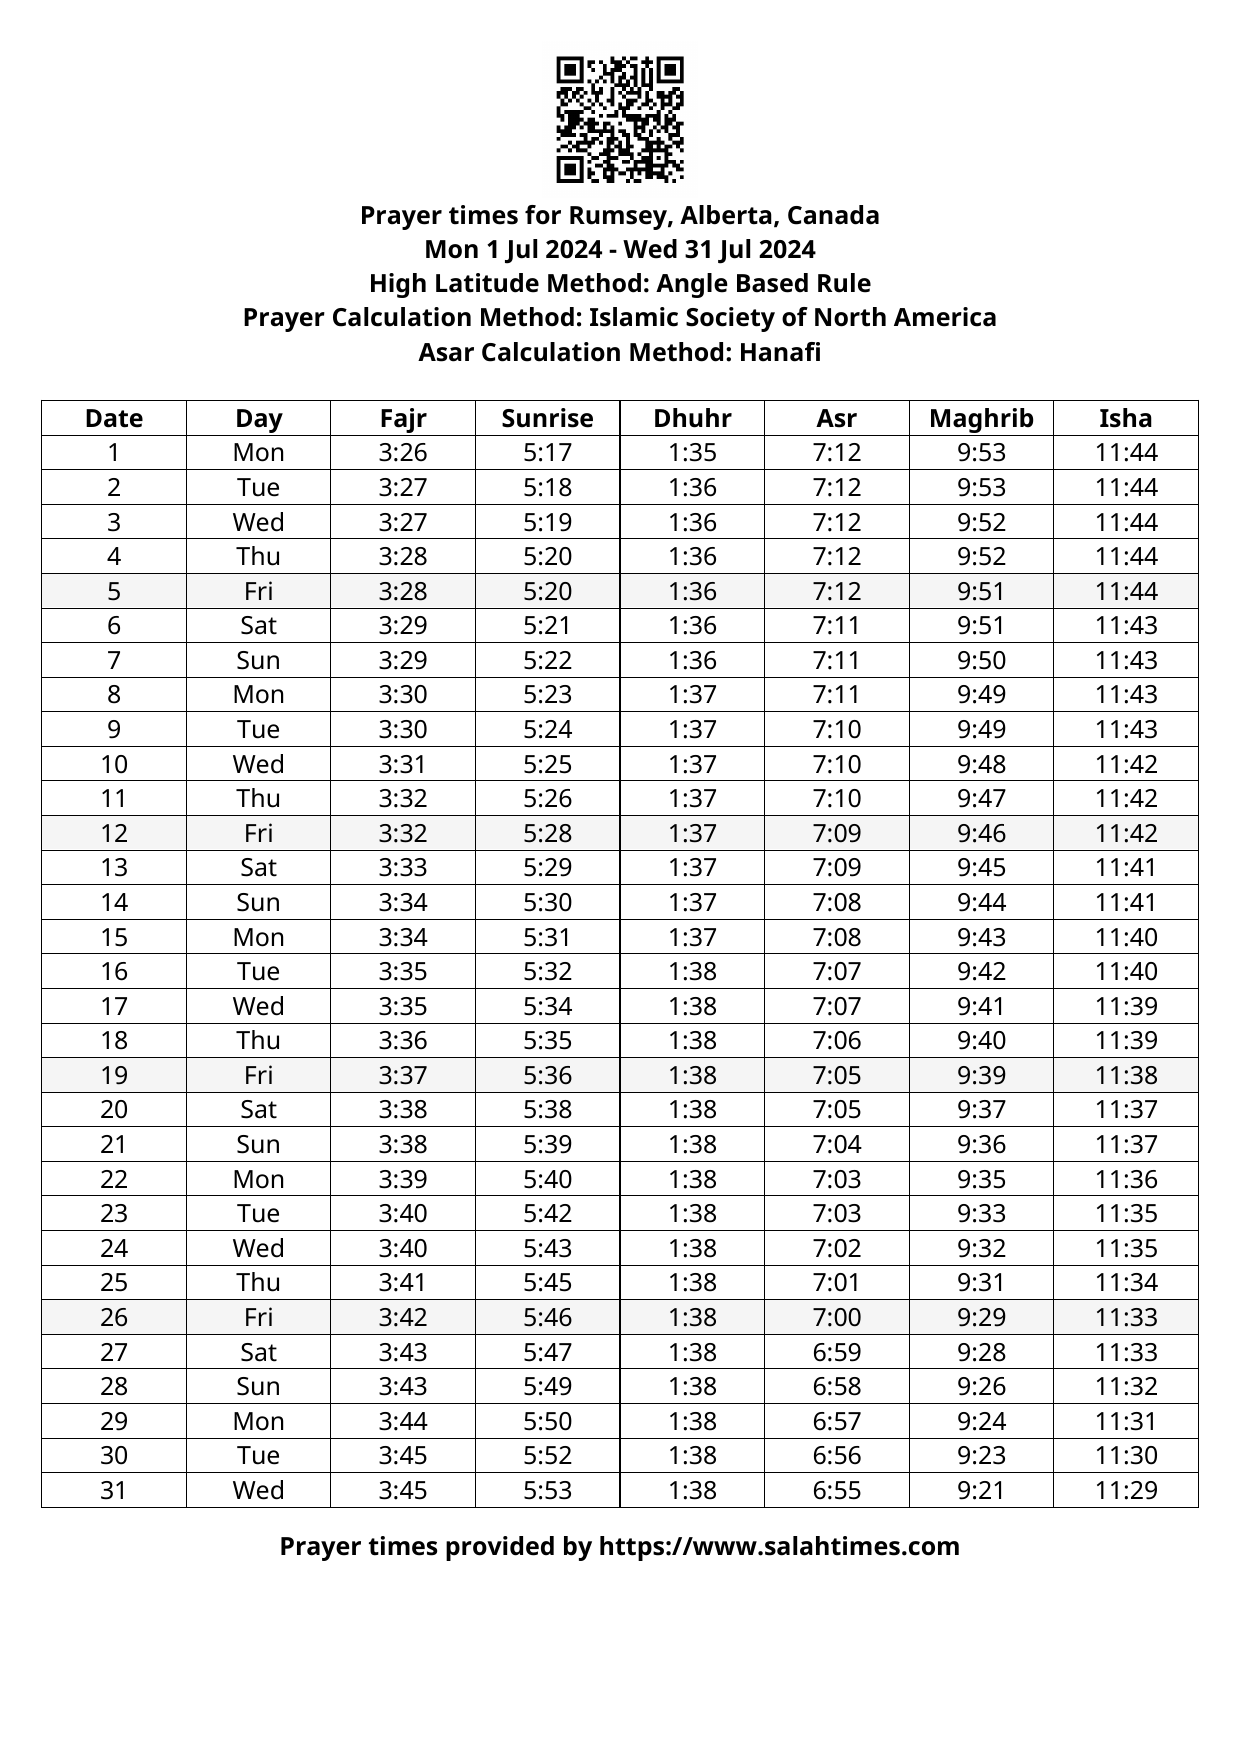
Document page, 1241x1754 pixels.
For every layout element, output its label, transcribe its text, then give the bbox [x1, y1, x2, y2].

table_cell 1:35 [621, 436, 764, 469]
table_cell Sat [187, 609, 330, 642]
table_cell 1:37 [621, 781, 764, 815]
table_cell 6:56 [765, 1439, 909, 1472]
table_cell 1:36 [621, 609, 764, 642]
table_cell 3:34 [331, 885, 475, 919]
table_cell Mon [187, 1162, 330, 1195]
table_cell 5:32 [476, 954, 619, 988]
text High Latitude Method: Angle Based Rule [42, 266, 1198, 300]
text Prayer Calculation Method: Islamic Society of North America [42, 300, 1198, 334]
table_cell 2 [42, 470, 186, 504]
table_cell 1:38 [621, 1093, 764, 1126]
table_cell 5:19 [476, 505, 619, 538]
table_cell 3:43 [331, 1369, 475, 1403]
table_cell 9:28 [910, 1335, 1053, 1368]
table_cell 3:40 [331, 1231, 475, 1264]
table_cell 11:44 [1054, 436, 1198, 469]
table_cell 1:38 [621, 1231, 764, 1264]
table_cell 11:44 [1054, 539, 1198, 573]
table_cell Tue [187, 1196, 330, 1230]
text Prayer times for Rumsey, Alberta, Canada [42, 198, 1198, 232]
table_cell 1:38 [621, 1369, 764, 1403]
table_cell Wed [187, 989, 330, 1022]
table_cell 9:33 [910, 1196, 1053, 1230]
table_cell Thu [187, 539, 330, 573]
table_cell 7:07 [765, 989, 909, 1022]
table_cell 1:36 [621, 574, 764, 607]
table_cell 6 [42, 609, 186, 642]
table_cell 7:00 [765, 1300, 909, 1334]
table_cell Wed [187, 747, 330, 780]
table_cell 7:07 [765, 954, 909, 988]
table_cell Sun [187, 1127, 330, 1161]
table_cell 1:37 [621, 712, 764, 746]
table_cell 5:42 [476, 1196, 619, 1230]
table_cell 11:42 [1054, 747, 1198, 780]
table_cell 9:36 [910, 1127, 1053, 1161]
table_cell 9:24 [910, 1404, 1053, 1437]
table_cell 3:34 [331, 920, 475, 953]
table_cell 7:11 [765, 678, 909, 711]
table_cell 3:44 [331, 1404, 475, 1437]
table_cell 7:09 [765, 851, 909, 884]
table_cell 11:41 [1054, 885, 1198, 919]
table_cell Thu [187, 781, 330, 815]
table_cell 14 [42, 885, 186, 919]
table_cell 11:44 [1054, 574, 1198, 607]
table_cell Mon [187, 436, 330, 469]
table_cell 18 [42, 1024, 186, 1057]
table_cell 27 [42, 1335, 186, 1368]
table_cell Tue [187, 954, 330, 988]
table_cell 9:46 [910, 816, 1053, 849]
table_cell Wed [187, 1231, 330, 1264]
table_cell 7:03 [765, 1162, 909, 1195]
table_cell 9:51 [910, 609, 1053, 642]
table_cell 3:45 [331, 1439, 475, 1472]
table_cell 1:38 [621, 1266, 764, 1299]
table_cell 5:28 [476, 816, 619, 849]
table_cell 3:32 [331, 816, 475, 849]
table_cell 9:53 [910, 470, 1053, 504]
table_cell 6:59 [765, 1335, 909, 1368]
table_cell 11:40 [1054, 920, 1198, 953]
text Asar Calculation Method: Hanafi [42, 334, 1198, 368]
table_cell 24 [42, 1231, 186, 1264]
table_cell 15 [42, 920, 186, 953]
table_cell 5:24 [476, 712, 619, 746]
table_cell 1:36 [621, 470, 764, 504]
table_cell 11:33 [1054, 1335, 1198, 1368]
table_cell 1:38 [621, 1058, 764, 1092]
table_cell 7:12 [765, 470, 909, 504]
table_cell 28 [42, 1369, 186, 1403]
table_cell 12 [42, 816, 186, 849]
table_cell 9:39 [910, 1058, 1053, 1092]
table_cell 9:52 [910, 539, 1053, 573]
table_cell 5:31 [476, 920, 619, 953]
table_cell 7:11 [765, 609, 909, 642]
table_cell 7:10 [765, 712, 909, 746]
table_cell 11:37 [1054, 1127, 1198, 1161]
table_cell 3:35 [331, 954, 475, 988]
table_cell 9:26 [910, 1369, 1053, 1403]
table_cell 5:53 [476, 1473, 619, 1507]
table_cell 3:45 [331, 1473, 475, 1507]
table_cell 9:23 [910, 1439, 1053, 1472]
table_cell 11:30 [1054, 1439, 1198, 1472]
table_cell 11:42 [1054, 781, 1198, 815]
table_cell Sun [187, 1369, 330, 1403]
table_cell 7:09 [765, 816, 909, 849]
table_cell 1:38 [621, 1439, 764, 1472]
table_cell 11:39 [1054, 1024, 1198, 1057]
table_cell 7:12 [765, 436, 909, 469]
text Mon 1 Jul 2024 - Wed 31 Jul 2024 [42, 232, 1198, 266]
table_cell 1:37 [621, 678, 764, 711]
table_cell Sat [187, 851, 330, 884]
table_cell 9:35 [910, 1162, 1053, 1195]
table_cell Tue [187, 1439, 330, 1472]
table_cell 5:50 [476, 1404, 619, 1437]
table_cell 1:38 [621, 1127, 764, 1161]
table_header Sunrise [476, 401, 619, 434]
table_cell 7:05 [765, 1058, 909, 1092]
table_cell 1:36 [621, 505, 764, 538]
table_cell 5:36 [476, 1058, 619, 1092]
table_cell 11:42 [1054, 816, 1198, 849]
table_cell 5:23 [476, 678, 619, 711]
table_cell 9:29 [910, 1300, 1053, 1334]
table_cell 3:29 [331, 609, 475, 642]
table_cell 7:10 [765, 781, 909, 815]
table_cell Wed [187, 1473, 330, 1507]
table_cell 3 [42, 505, 186, 538]
table_cell 3:30 [331, 712, 475, 746]
table_cell 1:38 [621, 1335, 764, 1368]
table_cell 9:43 [910, 920, 1053, 953]
table_cell 8 [42, 678, 186, 711]
table_cell 9 [42, 712, 186, 746]
table_cell Fri [187, 816, 330, 849]
table_cell 5:21 [476, 609, 619, 642]
table_header Dhuhr [621, 401, 764, 434]
table_cell 19 [42, 1058, 186, 1092]
table_cell 1:38 [621, 1196, 764, 1230]
table_cell 1:38 [621, 1024, 764, 1057]
table_cell 9:47 [910, 781, 1053, 815]
table_cell 1:37 [621, 885, 764, 919]
table_cell 31 [42, 1473, 186, 1507]
table_cell 1:38 [621, 1162, 764, 1195]
table_cell 11:31 [1054, 1404, 1198, 1437]
table_cell Tue [187, 470, 330, 504]
table_cell 9:49 [910, 712, 1053, 746]
table_cell 3:42 [331, 1300, 475, 1334]
table_cell 7:01 [765, 1266, 909, 1299]
table_cell 25 [42, 1266, 186, 1299]
table_header Fajr [331, 401, 475, 434]
table_cell Fri [187, 1300, 330, 1334]
table_cell 9:50 [910, 643, 1053, 677]
table_cell 9:32 [910, 1231, 1053, 1264]
table_cell 7:08 [765, 920, 909, 953]
table_cell 3:27 [331, 470, 475, 504]
table_cell 11:36 [1054, 1162, 1198, 1195]
table_cell 3:43 [331, 1335, 475, 1368]
table_cell 5:30 [476, 885, 619, 919]
table_cell 3:32 [331, 781, 475, 815]
table_cell 5:39 [476, 1127, 619, 1161]
table_cell Fri [187, 1058, 330, 1092]
table_cell 9:37 [910, 1093, 1053, 1126]
table_cell 5:29 [476, 851, 619, 884]
table_cell 3:36 [331, 1024, 475, 1057]
table_cell 11:40 [1054, 954, 1198, 988]
table_cell 3:29 [331, 643, 475, 677]
table_cell 3:38 [331, 1127, 475, 1161]
table_cell 1:38 [621, 1404, 764, 1437]
table_cell 29 [42, 1404, 186, 1437]
table_cell Sun [187, 643, 330, 677]
table_cell 1:38 [621, 954, 764, 988]
table_cell 9:52 [910, 505, 1053, 538]
table_cell 23 [42, 1196, 186, 1230]
table_cell 9:49 [910, 678, 1053, 711]
table_cell 9:51 [910, 574, 1053, 607]
table_cell 7:02 [765, 1231, 909, 1264]
table_cell 9:44 [910, 885, 1053, 919]
table_cell Wed [187, 505, 330, 538]
table_cell 7:12 [765, 505, 909, 538]
table_header Date [42, 401, 186, 434]
table_cell 7:05 [765, 1093, 909, 1126]
table_cell 3:30 [331, 678, 475, 711]
table_cell 11:44 [1054, 505, 1198, 538]
table_cell 11:41 [1054, 851, 1198, 884]
table_cell Sat [187, 1335, 330, 1368]
table_cell 7 [42, 643, 186, 677]
table_cell 9:31 [910, 1266, 1053, 1299]
table_cell 11:43 [1054, 643, 1198, 677]
table_cell 1:36 [621, 643, 764, 677]
table_cell 3:31 [331, 747, 475, 780]
table_cell 1:38 [621, 989, 764, 1022]
table_cell 3:41 [331, 1266, 475, 1299]
table_cell 1:37 [621, 816, 764, 849]
table_cell 1:37 [621, 851, 764, 884]
table_cell 11:39 [1054, 989, 1198, 1022]
table_cell 5 [42, 574, 186, 607]
table_cell Mon [187, 1404, 330, 1437]
table_cell 5:47 [476, 1335, 619, 1368]
table_header Asr [765, 401, 909, 434]
table_cell 5:20 [476, 574, 619, 607]
table_cell 16 [42, 954, 186, 988]
table_cell Mon [187, 920, 330, 953]
table_cell 11:29 [1054, 1473, 1198, 1507]
table_cell 5:40 [476, 1162, 619, 1195]
table_cell 11:43 [1054, 712, 1198, 746]
table_cell 5:25 [476, 747, 619, 780]
table_cell 7:10 [765, 747, 909, 780]
table_cell 9:41 [910, 989, 1053, 1022]
table_header Maghrib [910, 401, 1053, 434]
table_cell 6:58 [765, 1369, 909, 1403]
table_cell 20 [42, 1093, 186, 1126]
text Prayer times provided by https://www.salahtimes.com [42, 1528, 1198, 1563]
table_cell Mon [187, 678, 330, 711]
table_cell 5:34 [476, 989, 619, 1022]
table_cell 7:04 [765, 1127, 909, 1161]
table_cell 7:12 [765, 539, 909, 573]
table_cell 22 [42, 1162, 186, 1195]
table_cell 11:33 [1054, 1300, 1198, 1334]
table_cell 1:36 [621, 539, 764, 573]
table_cell 30 [42, 1439, 186, 1472]
table_cell 7:08 [765, 885, 909, 919]
table_cell Thu [187, 1266, 330, 1299]
table_cell 4 [42, 539, 186, 573]
table_cell 11:35 [1054, 1231, 1198, 1264]
table_cell 7:12 [765, 574, 909, 607]
table_cell 5:49 [476, 1369, 619, 1403]
table_cell 9:45 [910, 851, 1053, 884]
table_cell Sun [187, 885, 330, 919]
table_cell 9:40 [910, 1024, 1053, 1057]
table_cell Fri [187, 574, 330, 607]
table_cell 11:38 [1054, 1058, 1198, 1092]
table_header Isha [1054, 401, 1198, 434]
table_cell 1:37 [621, 747, 764, 780]
table_cell 3:28 [331, 539, 475, 573]
table_cell 17 [42, 989, 186, 1022]
table_cell 3:39 [331, 1162, 475, 1195]
table_cell 3:35 [331, 989, 475, 1022]
table_cell Sat [187, 1093, 330, 1126]
table_cell 11:43 [1054, 678, 1198, 711]
table_cell 9:21 [910, 1473, 1053, 1507]
picture [542, 41, 699, 198]
table_cell 26 [42, 1300, 186, 1334]
table_cell Thu [187, 1024, 330, 1057]
table_cell 11:43 [1054, 609, 1198, 642]
table_cell 5:38 [476, 1093, 619, 1126]
table_cell 11:35 [1054, 1196, 1198, 1230]
table_cell 3:26 [331, 436, 475, 469]
table_cell 9:42 [910, 954, 1053, 988]
table_cell 5:43 [476, 1231, 619, 1264]
table_cell 7:06 [765, 1024, 909, 1057]
table_cell 5:22 [476, 643, 619, 677]
table_cell 11:32 [1054, 1369, 1198, 1403]
table_cell 5:20 [476, 539, 619, 573]
table_cell 9:48 [910, 747, 1053, 780]
table_header Day [187, 401, 330, 434]
table_cell 5:17 [476, 436, 619, 469]
table_cell 1:38 [621, 1473, 764, 1507]
table_cell 3:37 [331, 1058, 475, 1092]
table_cell 5:45 [476, 1266, 619, 1299]
table_cell 3:27 [331, 505, 475, 538]
table_cell 5:35 [476, 1024, 619, 1057]
table_cell 1:37 [621, 920, 764, 953]
table_cell 7:11 [765, 643, 909, 677]
table_cell 11:37 [1054, 1093, 1198, 1126]
table_cell 5:52 [476, 1439, 619, 1472]
table_cell 11 [42, 781, 186, 815]
table_cell Tue [187, 712, 330, 746]
table_cell 11:34 [1054, 1266, 1198, 1299]
table_cell 6:57 [765, 1404, 909, 1437]
table_cell 3:28 [331, 574, 475, 607]
table_cell 13 [42, 851, 186, 884]
table_cell 5:26 [476, 781, 619, 815]
table_cell 1 [42, 436, 186, 469]
table_cell 10 [42, 747, 186, 780]
table_cell 6:55 [765, 1473, 909, 1507]
table_cell 3:33 [331, 851, 475, 884]
table_cell 5:46 [476, 1300, 619, 1334]
table_cell 9:53 [910, 436, 1053, 469]
table_cell 1:38 [621, 1300, 764, 1334]
table_cell 11:44 [1054, 470, 1198, 504]
table_cell 3:40 [331, 1196, 475, 1230]
table_cell 7:03 [765, 1196, 909, 1230]
table_cell 5:18 [476, 470, 619, 504]
table_cell 21 [42, 1127, 186, 1161]
table_cell 3:38 [331, 1093, 475, 1126]
